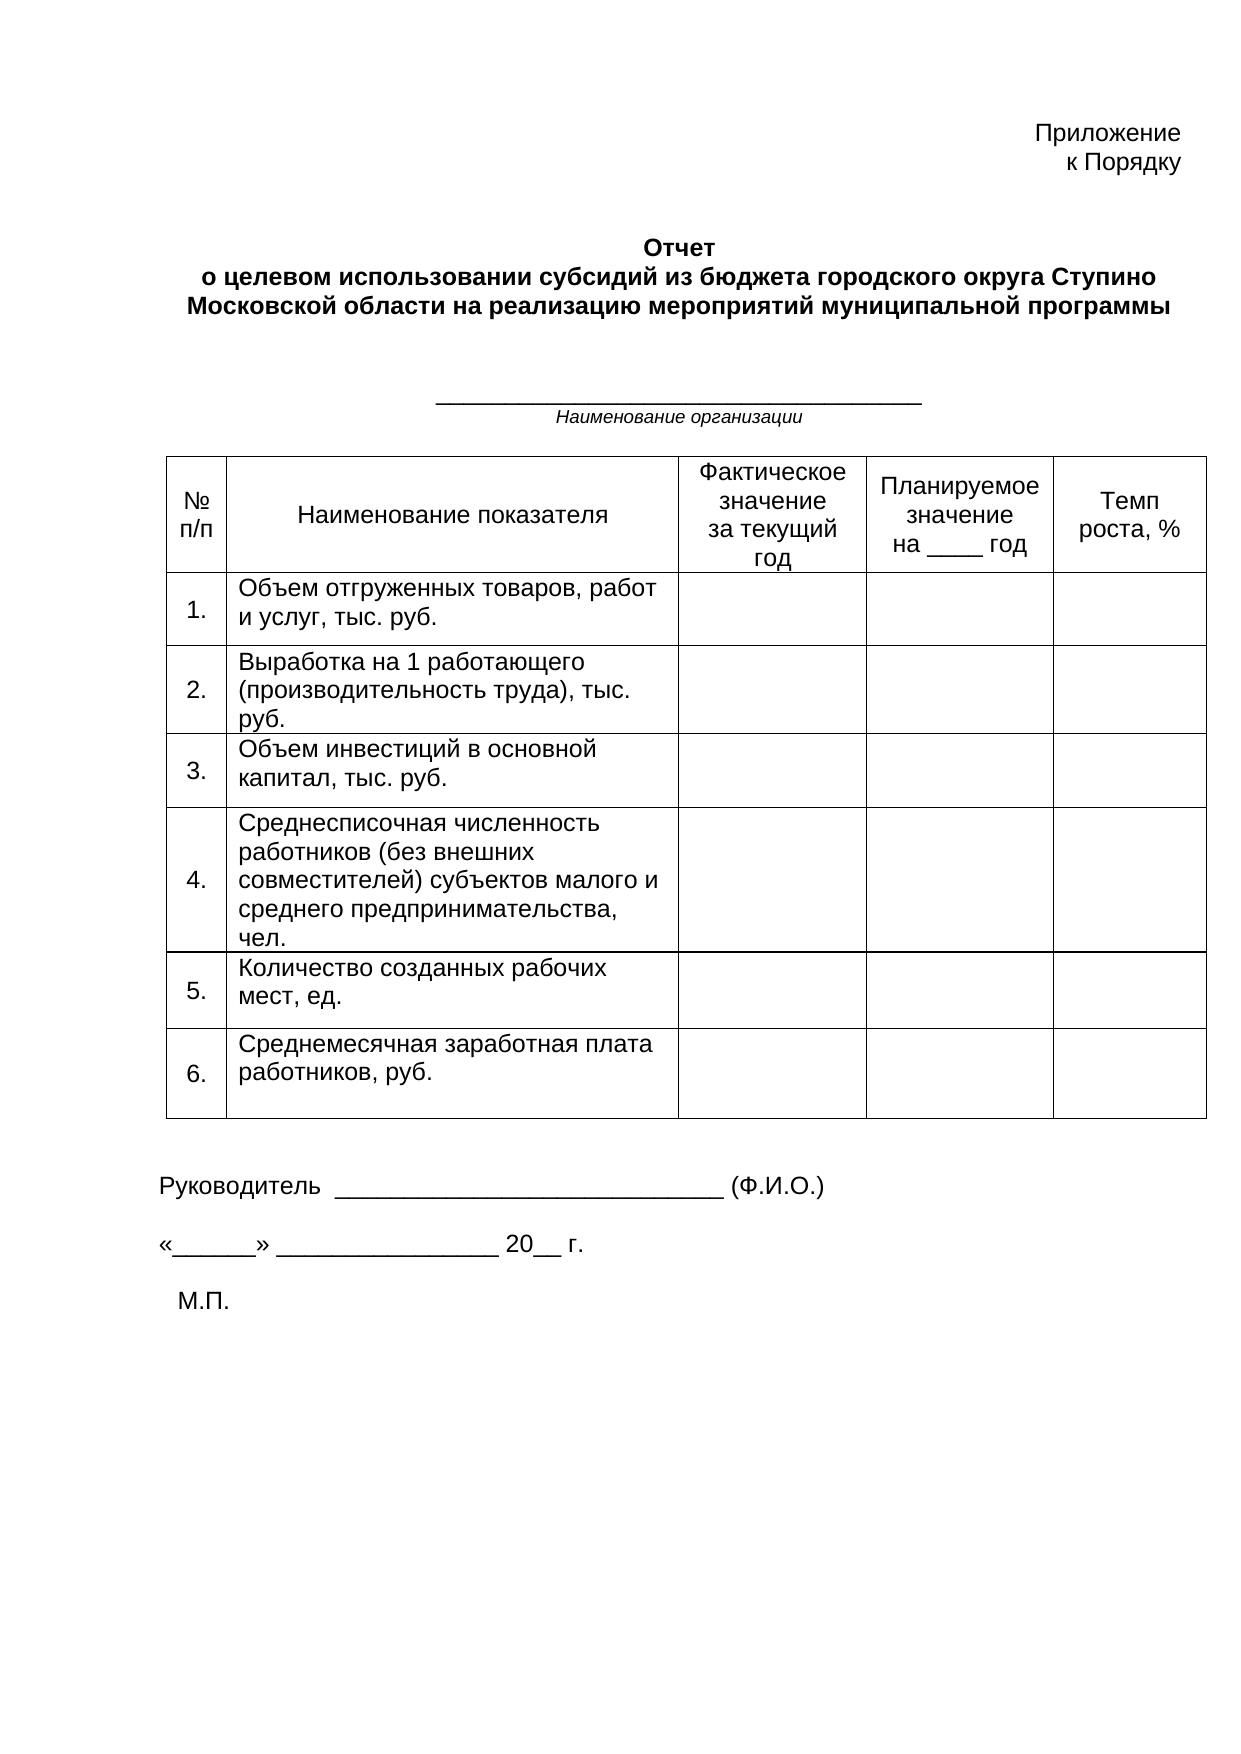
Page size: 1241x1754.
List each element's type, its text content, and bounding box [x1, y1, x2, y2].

table_cell [867, 734, 1053, 807]
table_header Фактическое значение за текущий год [679, 457, 866, 572]
table_cell [1054, 573, 1206, 645]
table_cell [867, 808, 1053, 951]
text к Порядку [783, 147, 1181, 176]
text Руководитель ____________________________ (Ф.И.О.) [158, 1171, 1181, 1200]
table_cell Объем отгруженных товаров, работ и услуг, тыс. руб. [227, 573, 678, 645]
table_cell [1054, 953, 1206, 1027]
table_header Планируемое значение на ____ год [867, 457, 1053, 572]
table_cell Среднемесячная заработная плата работников, руб. [227, 1029, 678, 1117]
table_cell [679, 1029, 866, 1117]
table_cell [1054, 1029, 1206, 1117]
table_cell 6. [167, 1029, 226, 1117]
table_cell 3. [167, 734, 226, 807]
table_header № п/п [167, 457, 226, 572]
table_cell 1. [167, 573, 226, 645]
table_cell Выработка на 1 работающего (производительность труда), тыс. руб. [227, 646, 678, 733]
table_header Наименование показателя [227, 457, 678, 572]
text о целевом использовании субсидий из бюджета городского округа Ступино Московской области на реализацию мероприятий муниципальной программы [177, 262, 1181, 319]
table_cell [679, 953, 866, 1027]
table_cell [867, 1029, 1053, 1117]
table_cell [867, 573, 1053, 645]
text Приложение [927, 118, 1181, 147]
table_cell 2. [167, 646, 226, 733]
text «______» ________________ 20__ г. [158, 1229, 1181, 1257]
table_cell 5. [167, 953, 226, 1027]
table_cell [679, 646, 866, 733]
table_cell [679, 573, 866, 645]
table_cell [1054, 646, 1206, 733]
table_cell 4. [167, 808, 226, 951]
text Отчет [177, 233, 1181, 262]
text ___________________________________ [177, 377, 1181, 406]
table_cell [1054, 734, 1206, 807]
table_cell [679, 734, 866, 807]
text Наименование организации [177, 406, 1181, 427]
table_cell [679, 808, 866, 951]
table_cell Количество созданных рабочих мест, ед. [227, 953, 678, 1027]
table_header Темп роста, % [1054, 457, 1206, 572]
table_cell Среднесписочная численность работников (без внешних совместителей) субъектов малого и среднего предпринимательства, чел. [227, 808, 678, 951]
table_cell [867, 646, 1053, 733]
table_cell Объем инвестиций в основной капитал, тыс. руб. [227, 734, 678, 807]
table_cell [867, 953, 1053, 1027]
table_cell [1054, 808, 1206, 951]
text М.П. [177, 1286, 1181, 1315]
